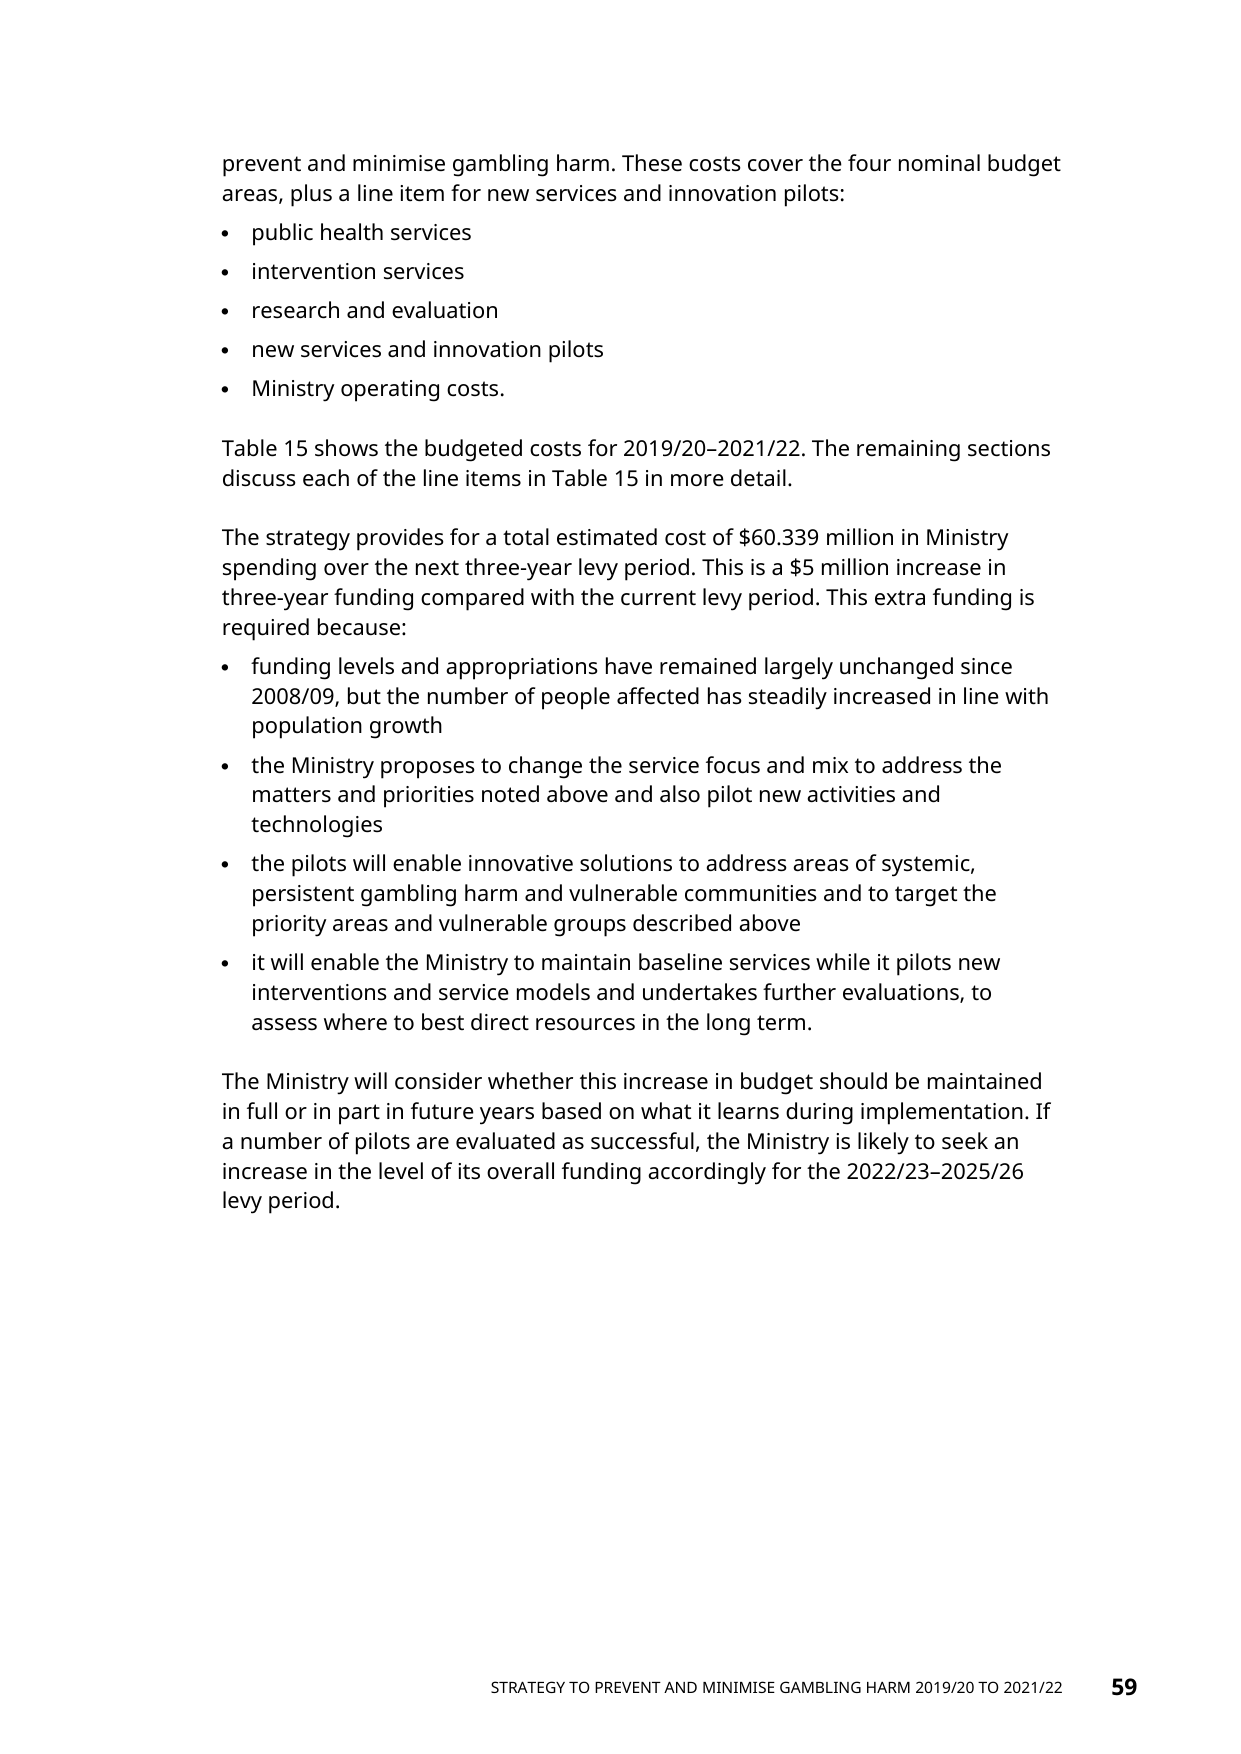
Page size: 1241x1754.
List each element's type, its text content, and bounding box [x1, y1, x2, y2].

text intervention services [222, 256, 1063, 286]
text it will enable the Ministry to maintain baseline services while it pilots new interventions and service models and undertakes further evaluations, to assess where to best direct resources in the long term. [222, 947, 1063, 1036]
text the Ministry proposes to change the service focus and mix to address the matters and priorities noted above and also pilot new activities and technologies [222, 749, 1063, 839]
text The strategy provides for a total estimated cost of $60.339 million in Ministry spending over the next three-year levy period. This is a $5 million increase in three-year funding compared with the current levy period. This extra funding is required because: [222, 522, 1063, 641]
text Ministry operating costs. [222, 373, 1063, 403]
text research and evaluation [222, 295, 1063, 325]
text new services and innovation pilots [222, 334, 1063, 364]
text The Ministry will consider whether this increase in budget should be maintained in full or in part in future years based on what it learns during implementation. If a number of pilots are evaluated as successful, the Ministry is likely to seek an increase in the level of its overall funding accordingly for the 2022/23–2025/26 levy period. [222, 1066, 1063, 1215]
text public health services [222, 217, 1063, 246]
text the pilots will enable innovative solutions to address areas of systemic, persistent gambling harm and vulnerable communities and to target the priority areas and vulnerable groups described above [222, 848, 1063, 938]
text funding levels and appropriations have remained largely unchanged since 2008/09, but the number of people affected has steadily increased in line with population growth [222, 651, 1063, 740]
text Table 15 shows the budgeted costs for 2019/20–2021/22. The remaining sections discuss each of the line items in Table 15 in more detail. [222, 433, 1063, 492]
